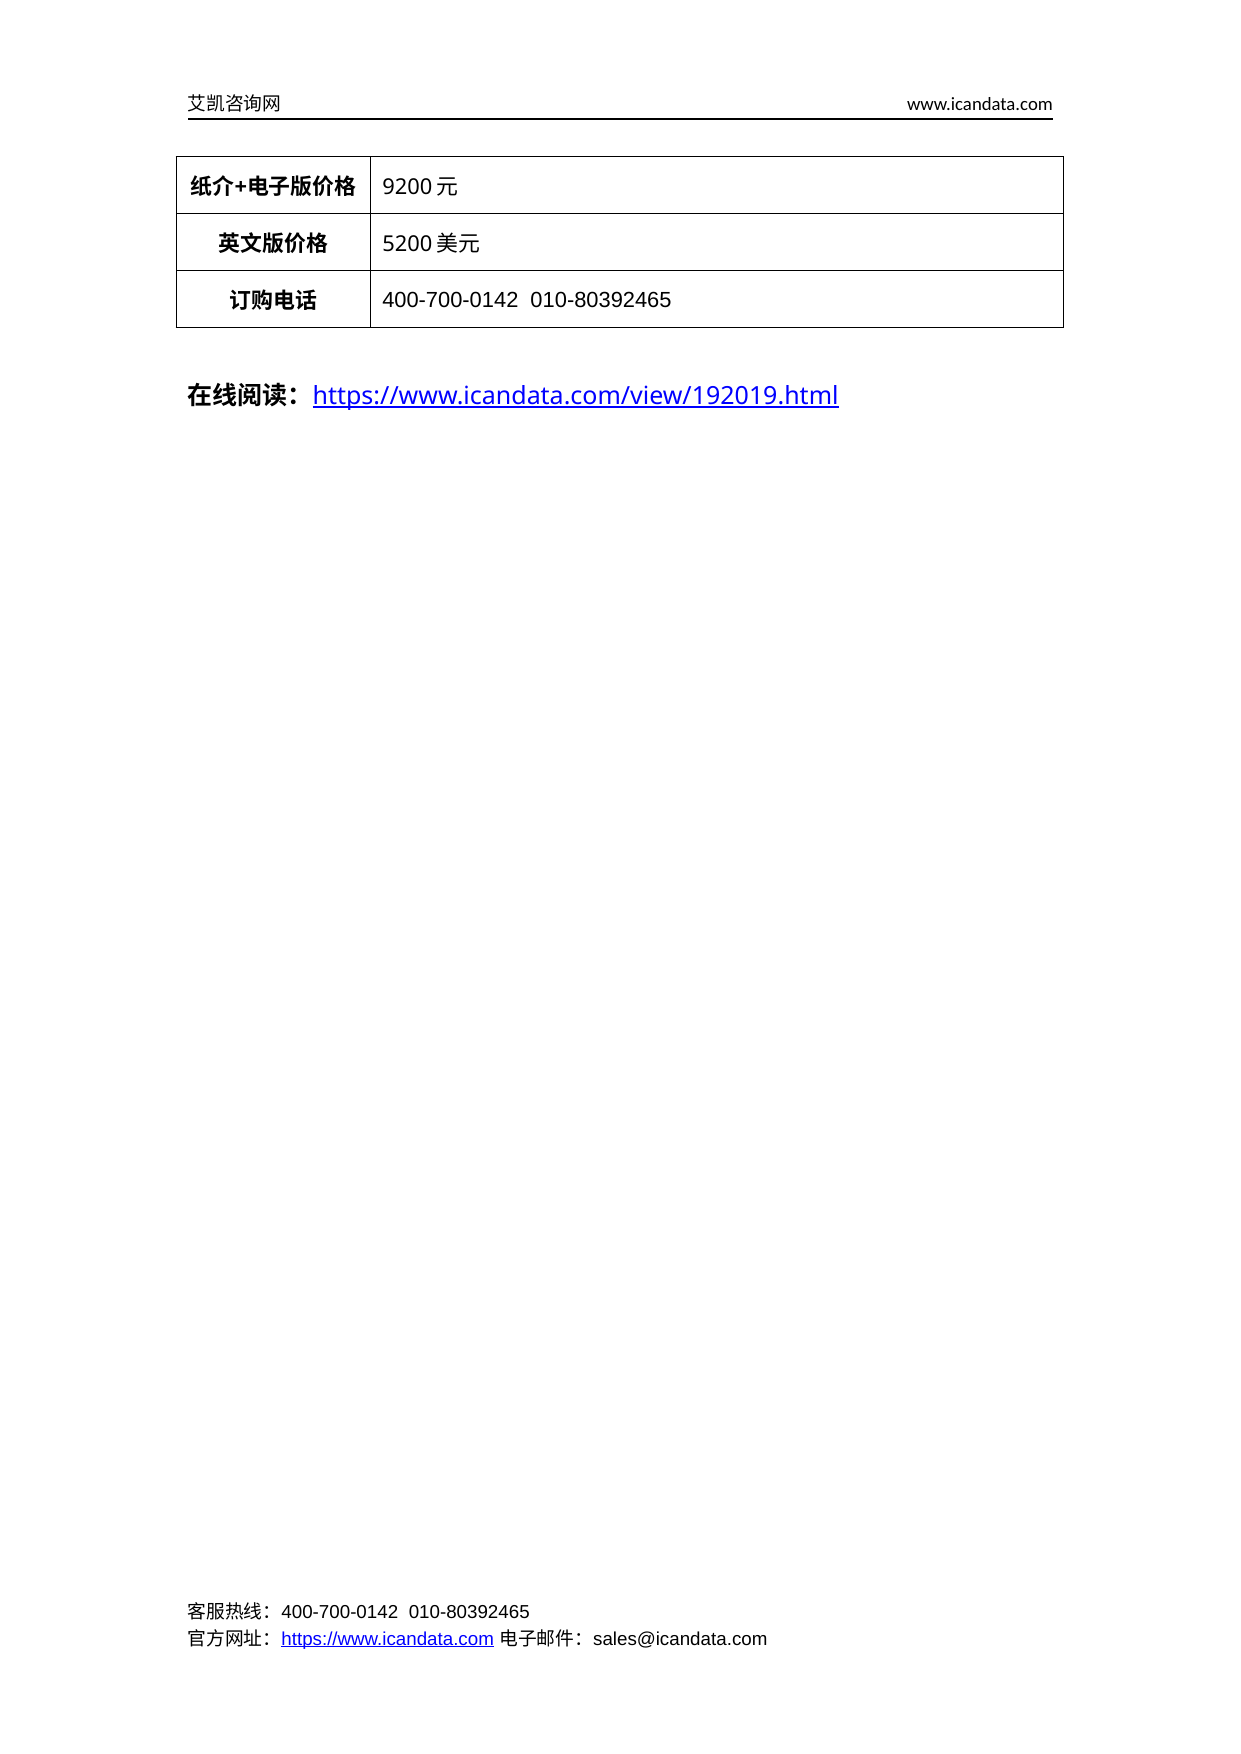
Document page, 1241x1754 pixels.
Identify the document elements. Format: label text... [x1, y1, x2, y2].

table_cell 400-700-0142 010-80392465 [371, 271, 1063, 327]
table_cell 纸介+电子版价格 [177, 157, 370, 213]
table_cell 英文版价格 [177, 214, 370, 270]
text 在线阅读：https://www.icandata.com/view/192019.html [187, 361, 1053, 426]
table_cell 9200元 [371, 157, 1063, 213]
table_cell 5200美元 [371, 214, 1063, 270]
table_cell 订购电话 [177, 271, 370, 327]
